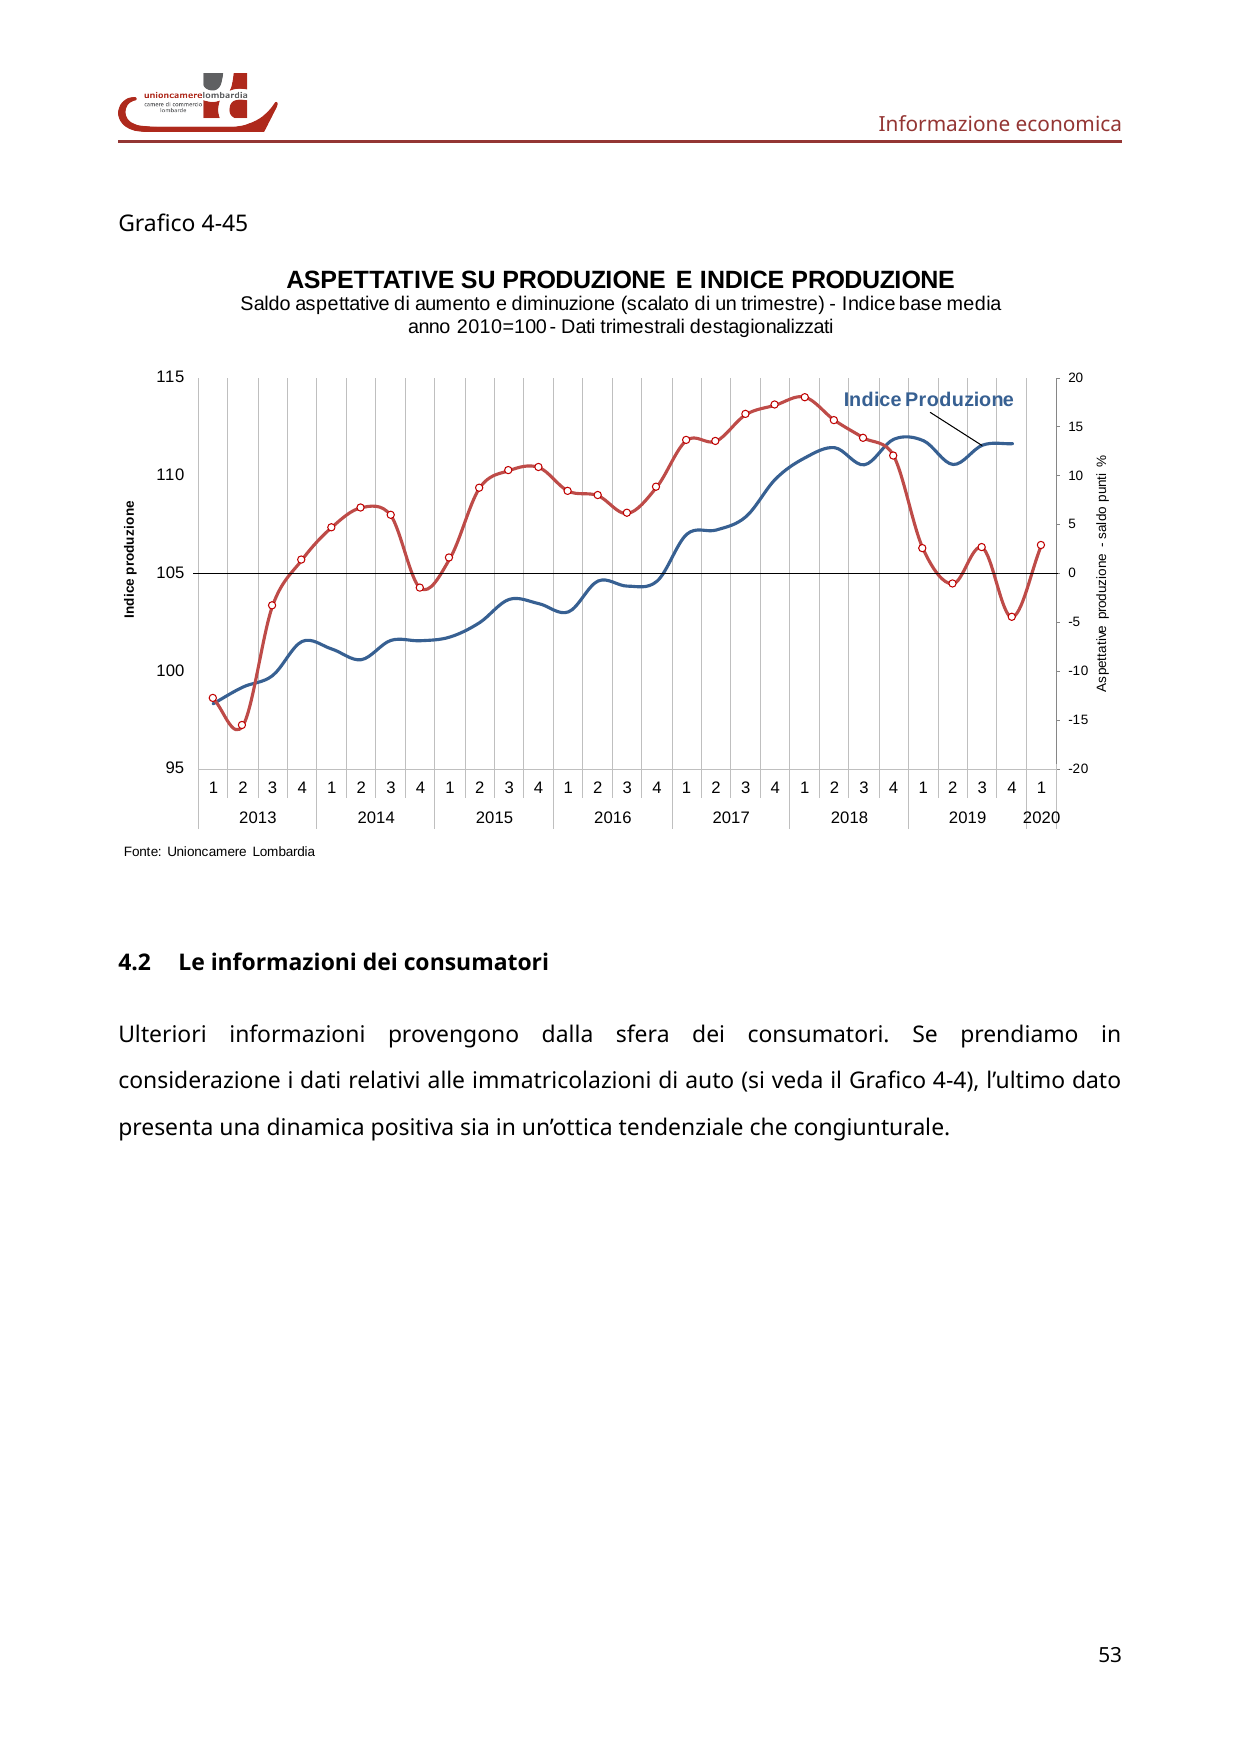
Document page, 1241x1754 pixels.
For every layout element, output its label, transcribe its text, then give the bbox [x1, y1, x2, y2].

picture [118, 73, 278, 132]
subtitle Le informazioni dei consumatori [118, 946, 1122, 977]
text Ulteriori informazioni provengono dalla sfera dei consumatori. Se prendiamo in considerazione i dati relativi alle immatricolazioni di auto (si veda il Grafico 4-4), l’ultimo dato presenta una dinamica positiva sia in un’ottica tendenziale che congiunturale. [118, 1017, 1122, 1142]
